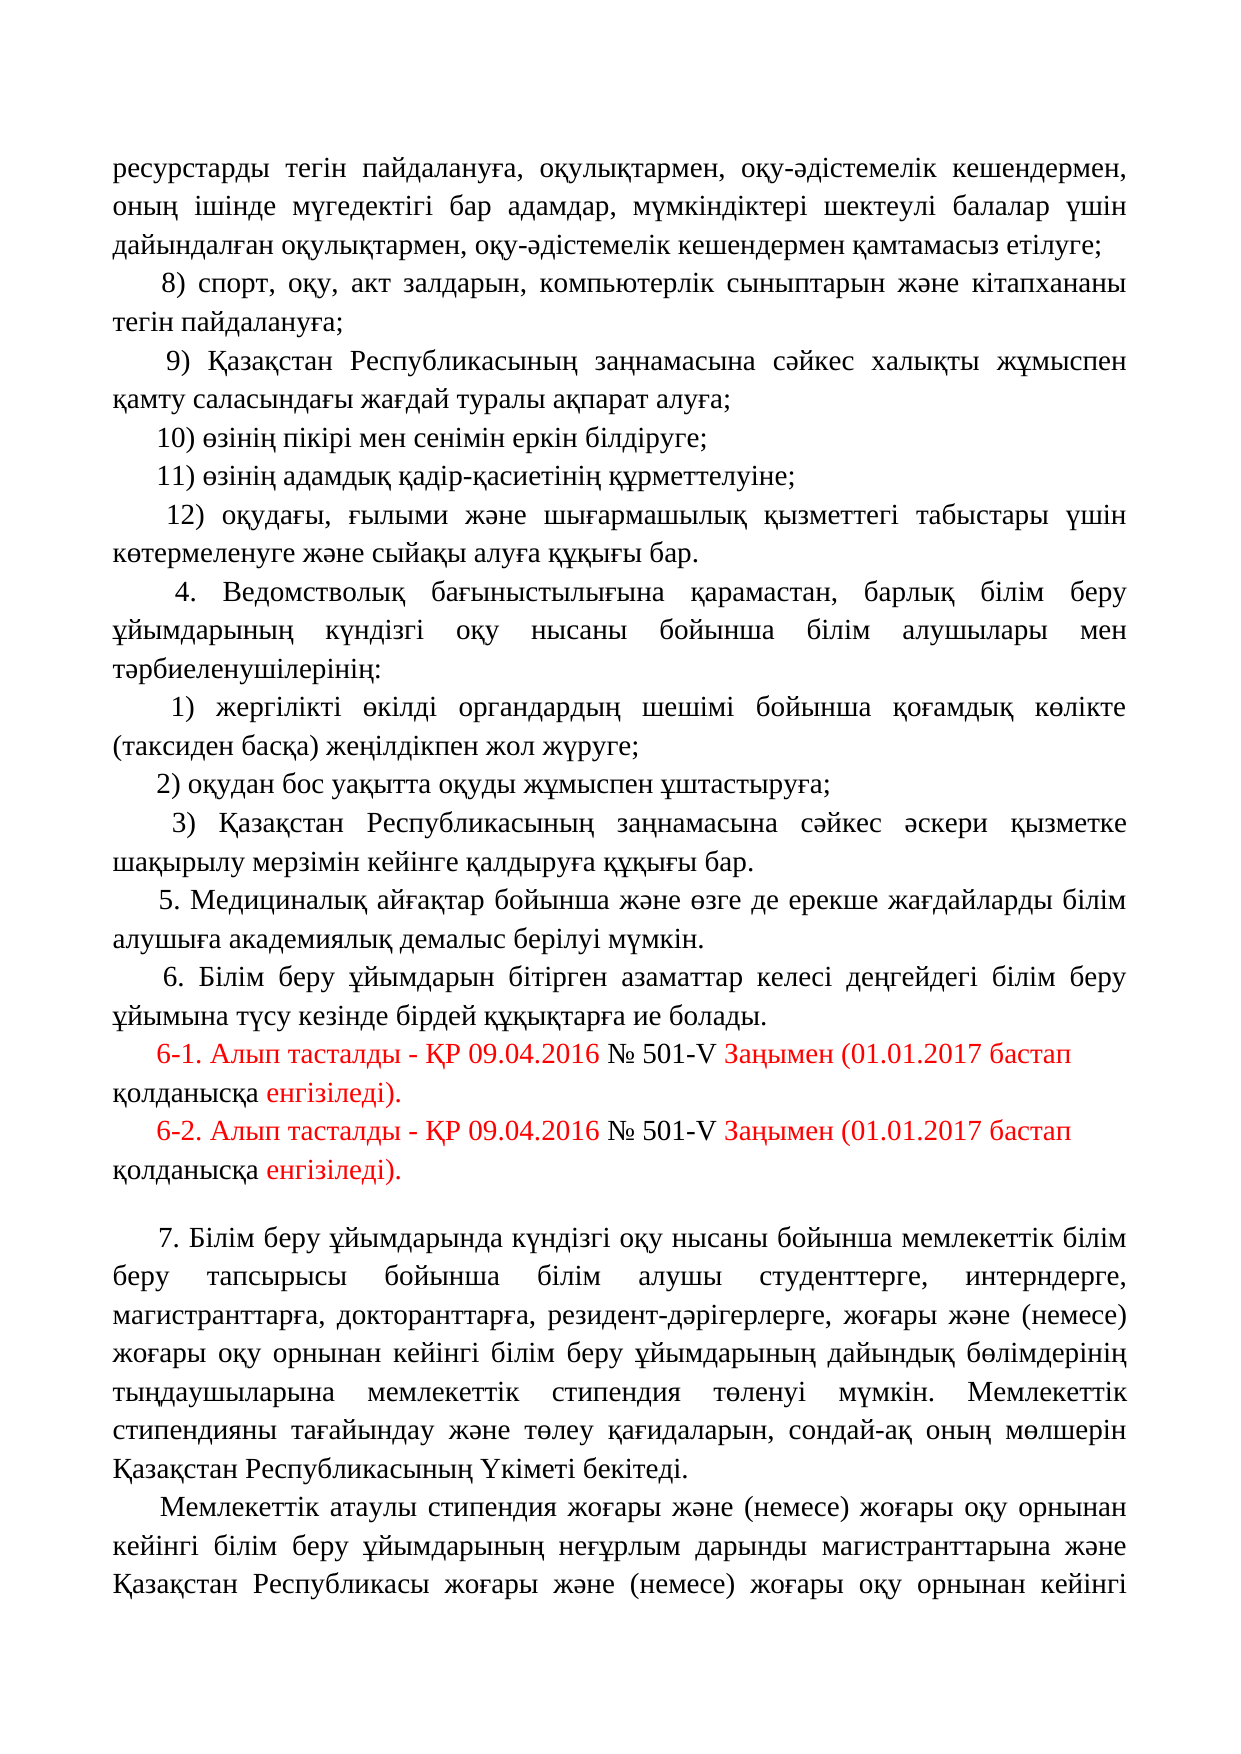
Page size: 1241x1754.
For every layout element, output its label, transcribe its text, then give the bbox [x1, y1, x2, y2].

text 8) спорт, оқу, акт залдарын, компьютерлік сыныптарын және кітапхананы тегін пайдалануға; [112, 266, 1128, 338]
text 9) Қазақстан Республикасының заңнамасына сәйкес халықты жұмыспен қамту саласындағы жағдай туралы ақпарат алуға; [112, 343, 1128, 415]
text 1) жергілікті өкілді органдардың шешімі бойынша қоғамдық көлікте (таксиден басқа) жеңілдікпен жол жүруге; [112, 689, 1128, 762]
text 3) Қазақстан Республикасының заңнамасына сәйкес әскери қызметке шақырылу мерзімін кейінге қалдыруға құқығы бар. [112, 805, 1128, 877]
text 10) өзінің пікірі мен сенімін еркін білдіруге; [112, 420, 1128, 453]
text 4. Ведомстволық бағыныстылығына қарамастан, барлық білім беру ұйымдарының күндізгі оқу нысаны бойынша білім алушылары мен тәрбиеленушілерінің: [112, 574, 1128, 684]
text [112, 150, 1128, 261]
text 2) оқудан бос уақытта оқуды жұмыспен ұштастыруға; [112, 767, 1128, 800]
text 6-1. Алып тасталды - ҚР 09.04.2016 № 501-V Заңымен (01.01.2017 бастап қолданысқа енгізіледі). 6-2. Алып тасталды - ҚР 09.04.2016 № 501-V Заңымен (01.01.2017 бастап қолданысқа енгізіледі). [112, 1036, 1128, 1216]
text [112, 1489, 1128, 1600]
text 5. Медициналық айғақтар бойынша және өзге де ерекше жағдайларды білім алушыға академиялық демалыс берілуі мүмкін. [112, 882, 1128, 954]
text 12) оқудағы, ғылыми және шығармашылық қызметтегі табыстары үшін көтермеленуге және сыйақы алуға құқығы бар. [112, 497, 1128, 569]
text 6. Білім беру ұйымдарын бітірген азаматтар келесі деңгейдегі білім беру ұйымына түсу кезінде бірдей құқықтарға ие болады. [112, 959, 1128, 1031]
text 11) өзінің адамдық қадір-қасиетінің құрметтелуіне; [112, 458, 1128, 492]
text 7. Білім беру ұйымдарында күндізгі оқу нысаны бойынша мемлекеттік білім беру тапсырысы бойынша білім алушы студенттерге, интерндерге, магистранттарға, докторанттарға, резидент-дәрігерлерге, жоғары және (немесе) жоғары оқу орнынан кейінгі білім беру ұйымдарының дайындық бөлімдерінің тыңдаушыларына мемлекеттік стипендия төленуі мүмкін. Мемлекеттік стипендияны тағайындау және төлеу қағидаларын, сондай-ақ оның мөлшерін Қазақстан Республикасының Үкіметі бекітеді. [112, 1220, 1128, 1484]
